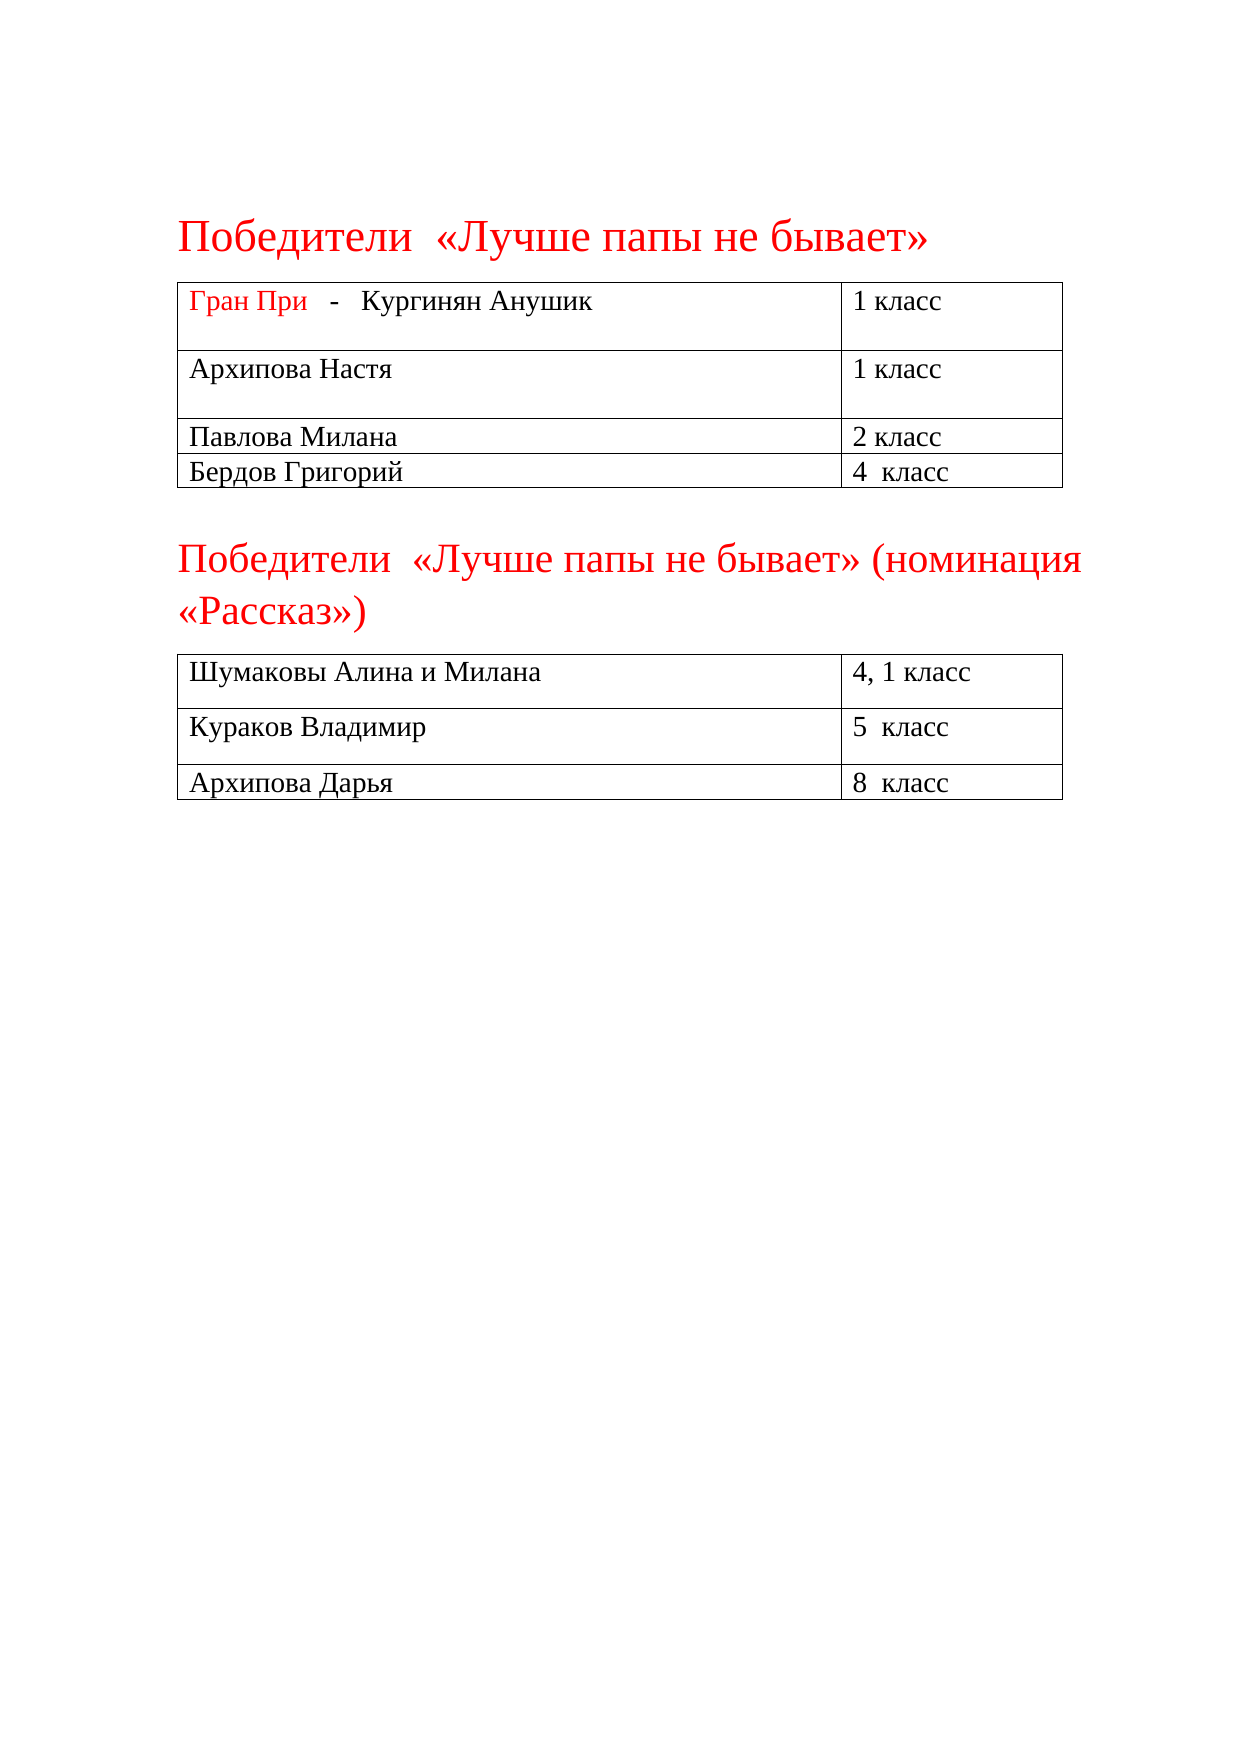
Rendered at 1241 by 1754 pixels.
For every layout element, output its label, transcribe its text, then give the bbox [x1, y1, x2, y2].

text Победители «Лучше папы не бывает» (номинация «Рассказ») [177, 533, 1152, 633]
table_cell 2 класс [842, 419, 1062, 453]
table_cell Бердов Григорий [178, 454, 841, 487]
table_cell Архипова Настя [178, 351, 841, 418]
table_cell 4 класс [842, 454, 1062, 487]
table_cell 8 класс [842, 765, 1062, 799]
table_header 4, 1 класс [842, 655, 1062, 708]
table_cell 1 класс [842, 351, 1062, 418]
table_cell 5 класс [842, 709, 1062, 764]
table_cell Архипова Дарья [178, 765, 841, 799]
table_cell Павлова Милана [178, 419, 841, 453]
table_header Шумаковы Алина и Милана [178, 655, 841, 708]
table_header Гран При - Кургинян Анушик [178, 283, 841, 350]
table_cell Кураков Владимир [178, 709, 841, 764]
table_header 1 класс [842, 283, 1062, 350]
text Победители «Лучше папы не бывает» [177, 208, 1152, 261]
